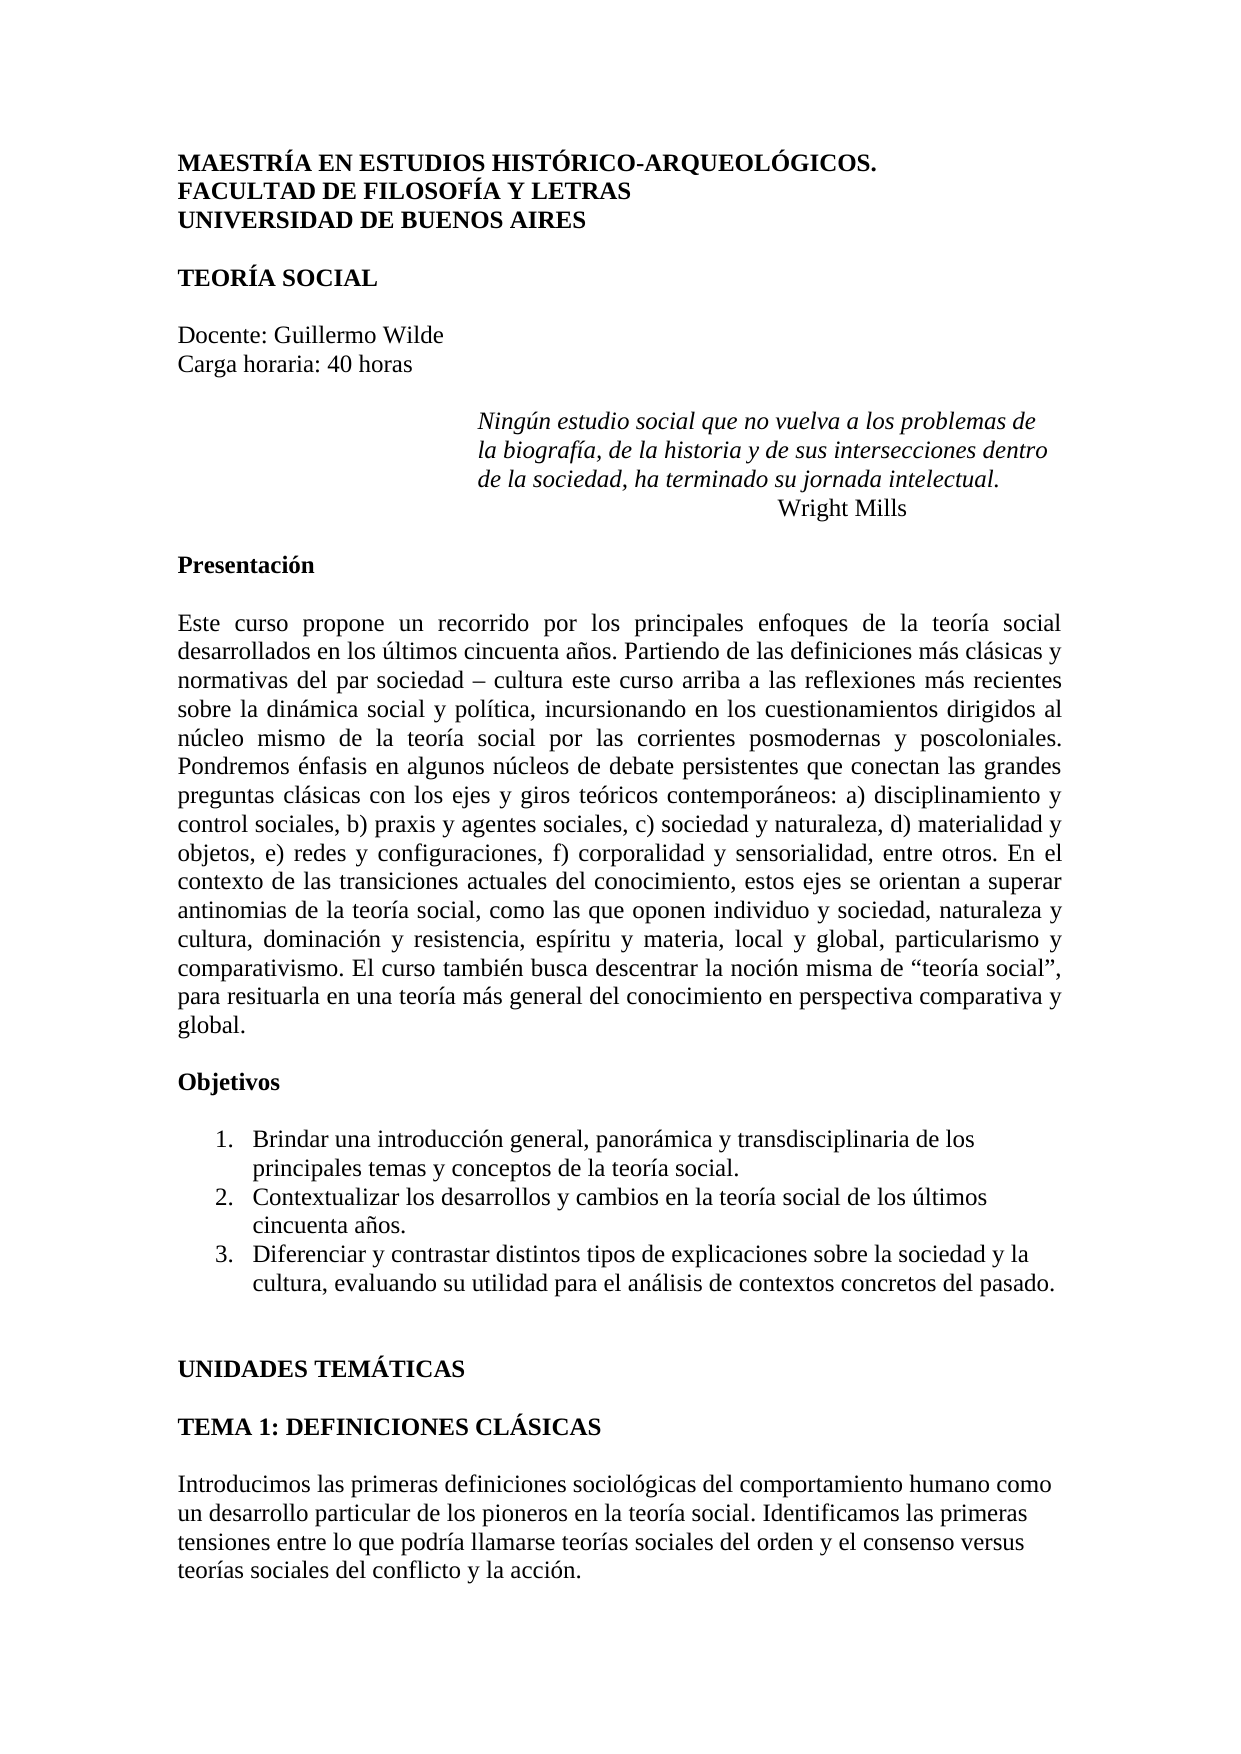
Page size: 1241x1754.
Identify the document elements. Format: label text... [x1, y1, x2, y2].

list Contextualizar los desarrollos y cambios en la teoría social de los últimos cincuenta años. [215, 1182, 1063, 1239]
text Carga horaria: 40 horas [177, 349, 1063, 378]
text Objetivos [177, 1067, 1063, 1096]
text UNIVERSIDAD DE BUENOS AIRES [177, 205, 1063, 234]
text MAESTRÍA EN ESTUDIOS HISTÓRICO-ARQUEOLÓGICOS. [177, 148, 1063, 176]
text UNIDADES TEMÁTICAS [177, 1354, 1063, 1383]
text TEMA 1: DEFINICIONES CLÁSICAS [177, 1412, 1063, 1441]
text Introducimos las primeras definiciones sociológicas del comportamiento humano como un desarrollo particular de los pioneros en la teoría social. Identificamos las primeras tensiones entre lo que podría llamarse teorías sociales del orden y el consenso versus teorías sociales del conflicto y la acción. [177, 1469, 1063, 1584]
text Presentación [177, 550, 1063, 579]
list Diferenciar y contrastar distintos tipos de explicaciones sobre la sociedad y la cultura, evaluando su utilidad para el análisis de contextos concretos del pasado. [215, 1239, 1063, 1297]
text Docente: Guillermo Wilde [177, 320, 1063, 349]
list Brindar una introducción general, panorámica y transdisciplinaria de los principales temas y conceptos de la teoría social. [215, 1124, 1063, 1182]
text Ningún estudio social que no vuelva a los problemas de la biografía, de la historia y de sus intersecciones dentro de la sociedad, ha terminado su jornada intelectual. Wright Mills [477, 406, 1063, 521]
text Este curso propone un recorrido por los principales enfoques de la teoría social desarrollados en los últimos cincuenta años. Partiendo de las definiciones más clásicas y normativas del par sociedad – cultura este curso arriba a las reflexiones más recientes sobre la dinámica social y política, incursionando en los cuestionamientos dirigidos al núcleo mismo de la teoría social por las corrientes posmodernas y poscoloniales. Pondremos énfasis en algunos núcleos de debate persistentes que conectan las grandes preguntas clásicas con los ejes y giros teóricos contemporáneos: a) disciplinamiento y control sociales, b) praxis y agentes sociales, c) sociedad y naturaleza, d) materialidad y objetos, e) redes y configuraciones, f) corporalidad y sensorialidad, entre otros. En el contexto de las transiciones actuales del conocimiento, estos ejes se orientan a superar antinomias de la teoría social, como las que oponen individuo y sociedad, naturaleza y cultura, dominación y resistencia, espíritu y materia, local y global, particularismo y comparativismo. El curso también busca descentrar la noción misma de “teoría social”, para resituarla en una teoría más general del conocimiento en perspectiva comparativa y global. [177, 608, 1063, 1039]
text TEORÍA SOCIAL [177, 263, 1063, 291]
text FACULTAD DE FILOSOFÍA Y LETRAS [177, 176, 1063, 205]
